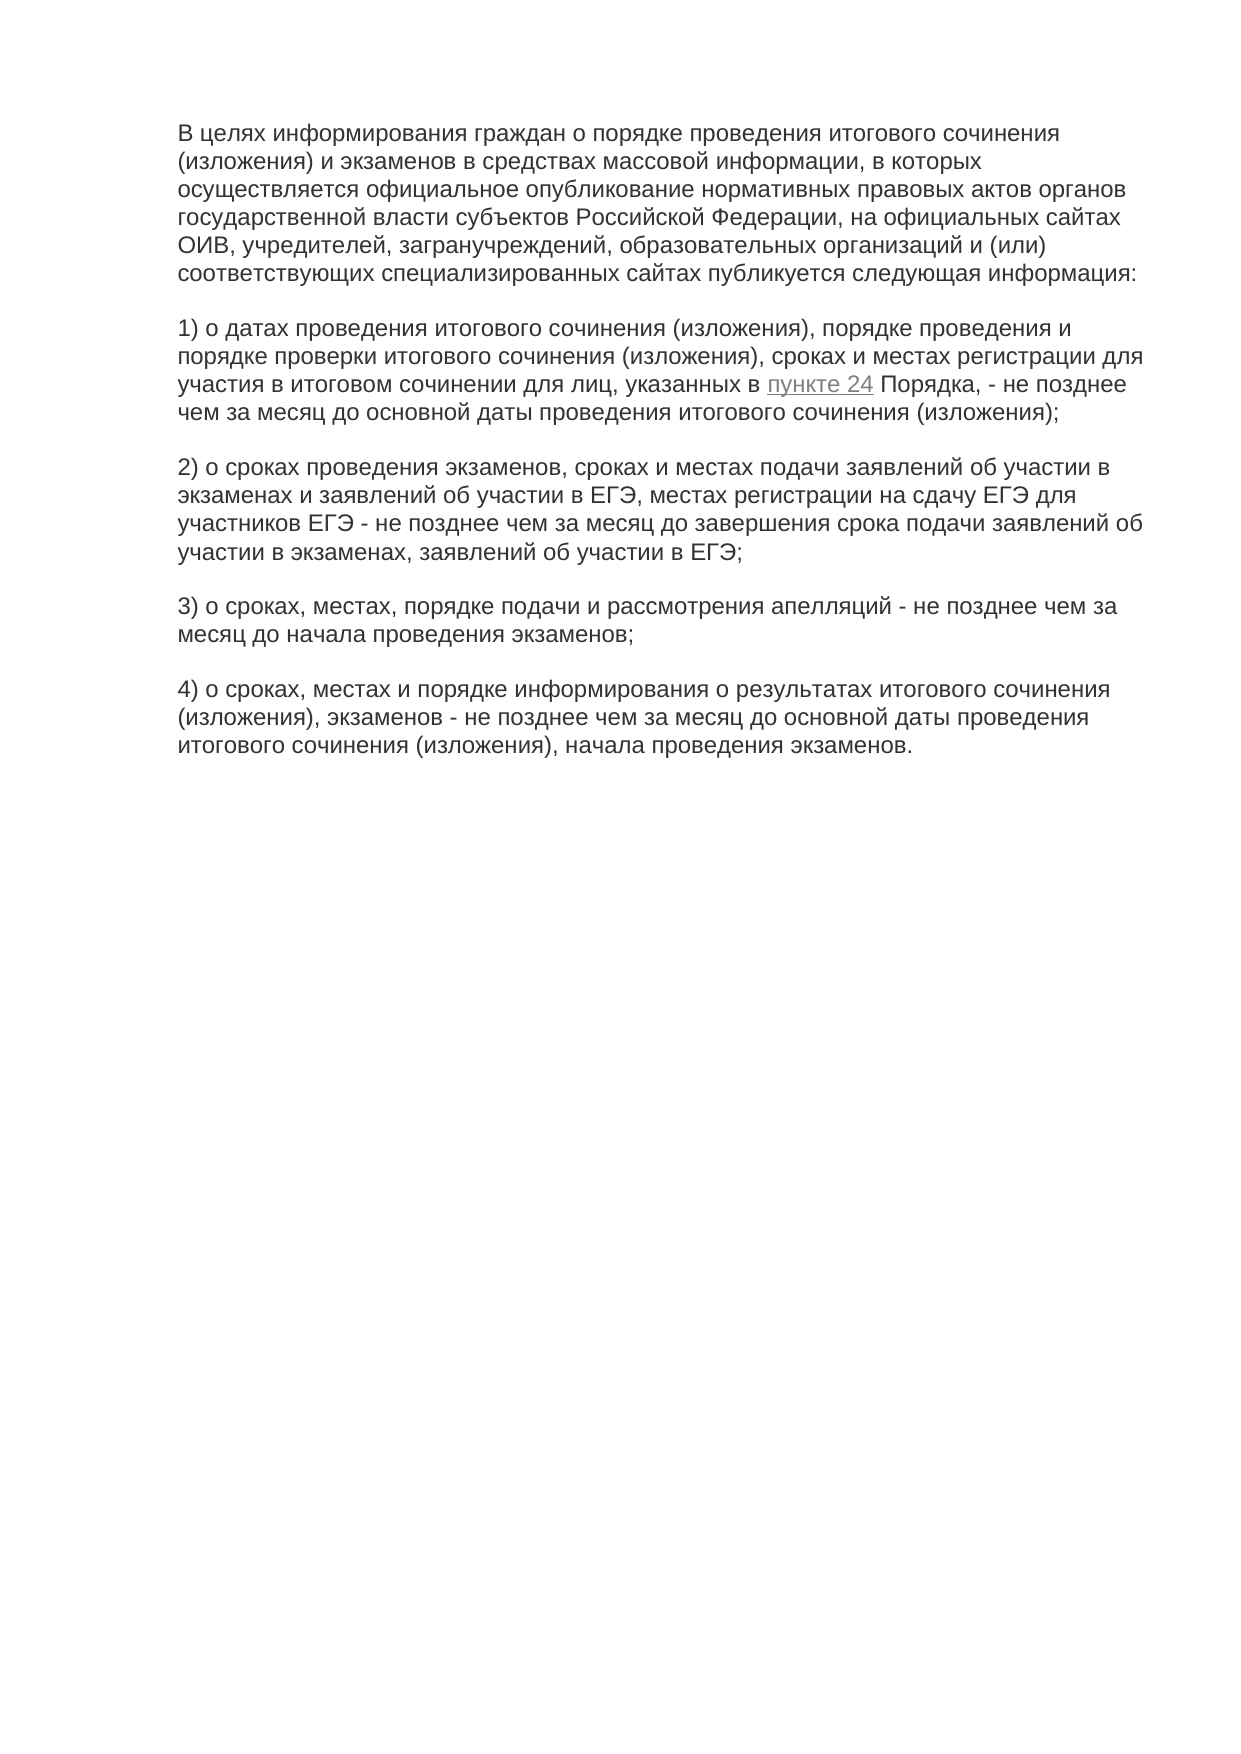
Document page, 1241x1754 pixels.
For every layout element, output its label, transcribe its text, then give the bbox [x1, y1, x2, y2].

text 2) о сроках проведения экзаменов, сроках и местах подачи заявлений об участии в экзаменах и заявлений об участии в ЕГЭ, местах регистрации на сдачу ЕГЭ для участников ЕГЭ - не позднее чем за месяц до завершения срока подачи заявлений об участии в экзаменах, заявлений об участии в ЕГЭ; [177, 452, 1152, 565]
text 4) о сроках, местах и порядке информирования о результатах итогового сочинения (изложения), экзаменов - не позднее чем за месяц до основной даты проведения итогового сочинения (изложения), начала проведения экзаменов. [177, 674, 1152, 759]
text 3) о сроках, местах, порядке подачи и рассмотрения апелляций - не позднее чем за месяц до начала проведения экзаменов; [177, 592, 1152, 648]
text 1) о датах проведения итогового сочинения (изложения), порядке проведения и порядке проверки итогового сочинения (изложения), сроках и местах регистрации для участия в итоговом сочинении для лиц, указанных в пункте 24 Порядка, - не позднее чем за месяц до основной даты проведения итогового сочинения (изложения); [177, 313, 1152, 426]
text В целях информирования граждан о порядке проведения итогового сочинения (изложения) и экзаменов в средствах массовой информации, в которых осуществляется официальное опубликование нормативных правовых актов органов государственной власти субъектов Российской Федерации, на официальных сайтах ОИВ, учредителей, загранучреждений, образовательных организаций и (или) соответствующих специализированных сайтах публикуется следующая информация: [177, 118, 1152, 287]
